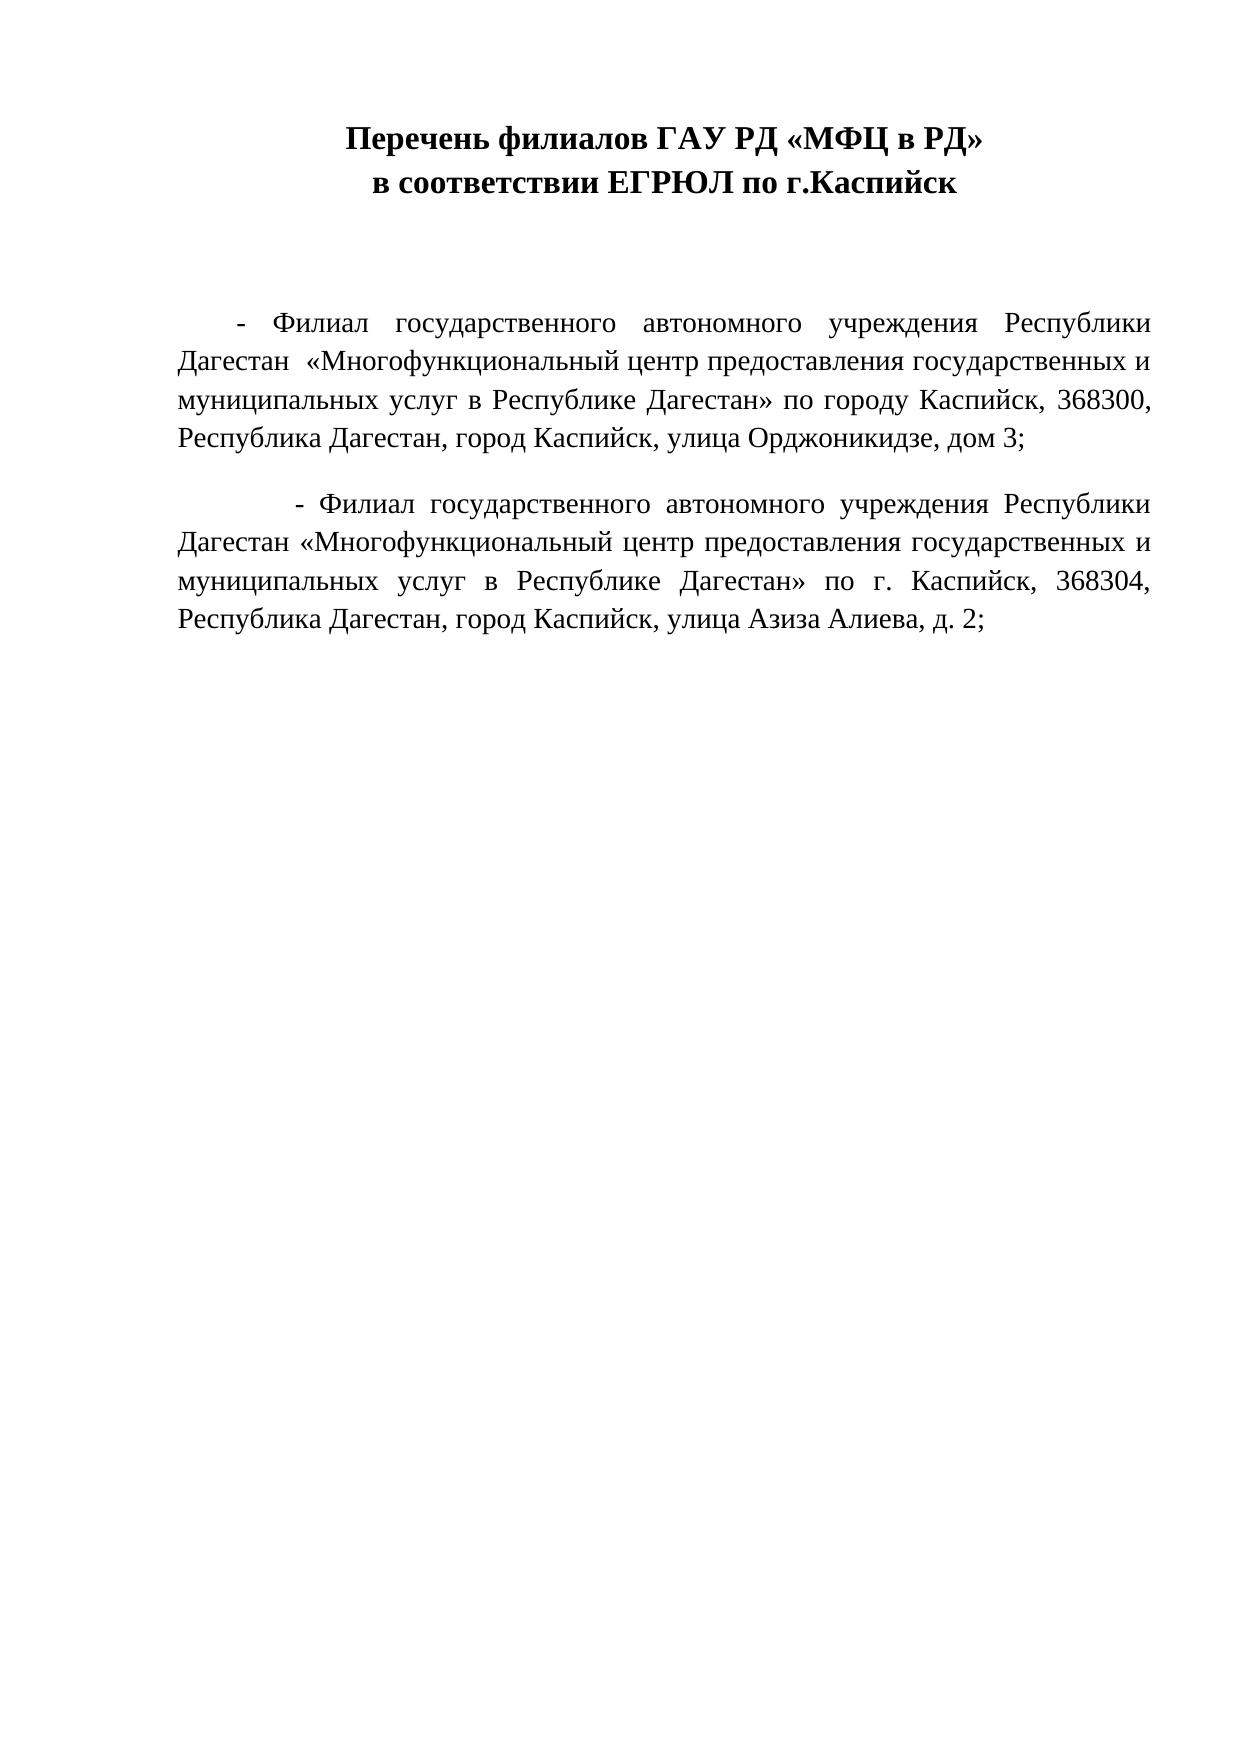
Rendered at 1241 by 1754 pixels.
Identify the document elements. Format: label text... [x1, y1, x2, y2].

text - Филиал государственного автономного учреждения Республики Дагестан «Многофункциональный центр предоставления государственных и муниципальных услуг в Республике Дагестан» по городу Каспийск, 368300, Республика Дагестан, город Каспийск, улица Орджоникидзе, дом 3; [177, 377, 1152, 454]
text в соответствии ЕГРЮЛ по г.Каспийск [177, 162, 1152, 201]
text Перечень филиалов ГАУ РД «МФЦ в РД» [177, 118, 1152, 156]
text - Филиал государственного автономного учреждения Республики Дагестан «Многофункциональный центр предоставления государственных и муниципальных услуг в Республике Дагестан» по городу Каспийск, 368300, Республика Дагестан, город Каспийск, улица Орджоникидзе, дом 3; [177, 305, 1152, 343]
text - Филиал государственного автономного учреждения Республики Дагестан «Многофункциональный центр предоставления государственных и муниципальных услуг в Республике Дагестан» по г. Каспийск, 368304, Республика Дагестан, город Каспийск, улица Азиза Алиева, д. 2; [177, 486, 1152, 635]
